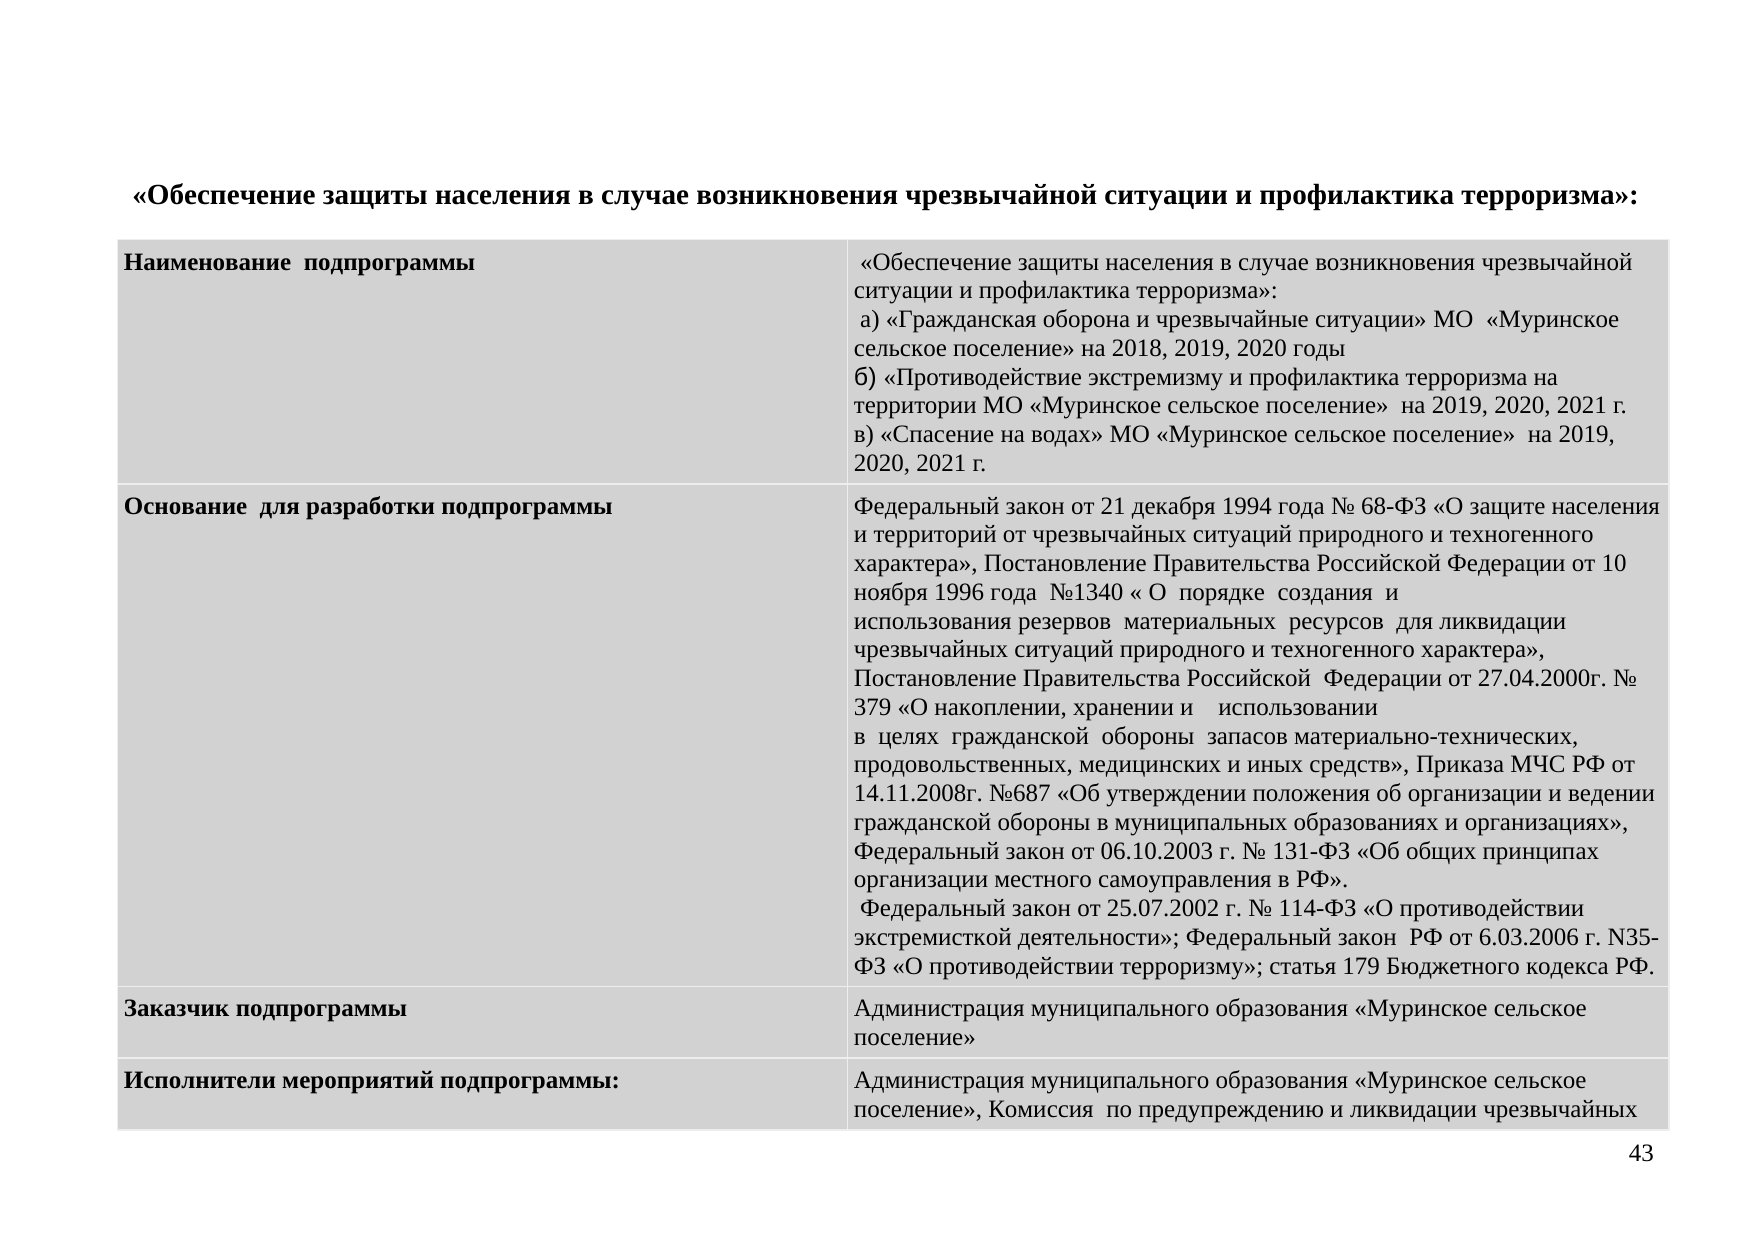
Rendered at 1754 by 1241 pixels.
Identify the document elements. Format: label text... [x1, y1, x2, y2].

table_cell Федеральный закон от 21 декабря 1994 года № 68-ФЗ «О защите населения и территорий от чрезвычайных ситуаций природного и техногенного характера», Постановление Правительства Российской Федерации от 10 ноября 1996 года №1340 « О порядке создания и использования резервов материальных ресурсов для ликвидации чрезвычайных ситуаций природного и техногенного характера», Постановление Правительства Российской Федерации от 27.04.2000г. № 379 «О накоплении, хранении и использовании в целях гражданской обороны запасов материально-технических, продовольственных, медицинских и иных средств», Приказа МЧС РФ от 14.11.2008г. №687 «Об утверждении положения об организации и ведении гражданской обороны в муниципальных образованиях и организациях», Федеральный закон от 06.10.2003 г. № 131-ФЗ «Об общих принципах организации местного самоуправления в РФ». Федеральный закон от 25.07.2002 г. № 114-ФЗ «О противодействии экстремисткой деятельности»; Федеральный закон РФ от 6.03.2006 г. N35-ФЗ «О противодействии терроризму»; статья 179 Бюджетного кодекса РФ. [848, 485, 1668, 986]
table_header «Обеспечение защиты населения в случае возникновения чрезвычайной ситуации и профилактика терроризма»: а) «Гражданская оборона и чрезвычайные ситуации» МО «Муринское сельское поселение» на 2018, 2019, 2020 годы б) «Противодействие экстремизму и профилактика терроризма на территории МО «Муринское сельское поселение» на 2019, 2020, 2021 г. в) «Спасение на водах» МО «Муринское сельское поселение» на 2019, 2020, 2021 г. [848, 240, 1668, 483]
table_header Наименование подпрограммы [118, 240, 847, 483]
table_cell Администрация муниципального образования «Муринское сельское поселение» [848, 987, 1668, 1057]
text «Обеспечение защиты населения в случае возникновения чрезвычайной ситуации и профилактика терроризма»: [118, 177, 1654, 211]
table_cell Основание для разработки подпрограммы [118, 485, 847, 986]
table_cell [118, 1059, 847, 1129]
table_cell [848, 1059, 1668, 1129]
table_cell Заказчик подпрограммы [118, 987, 847, 1057]
